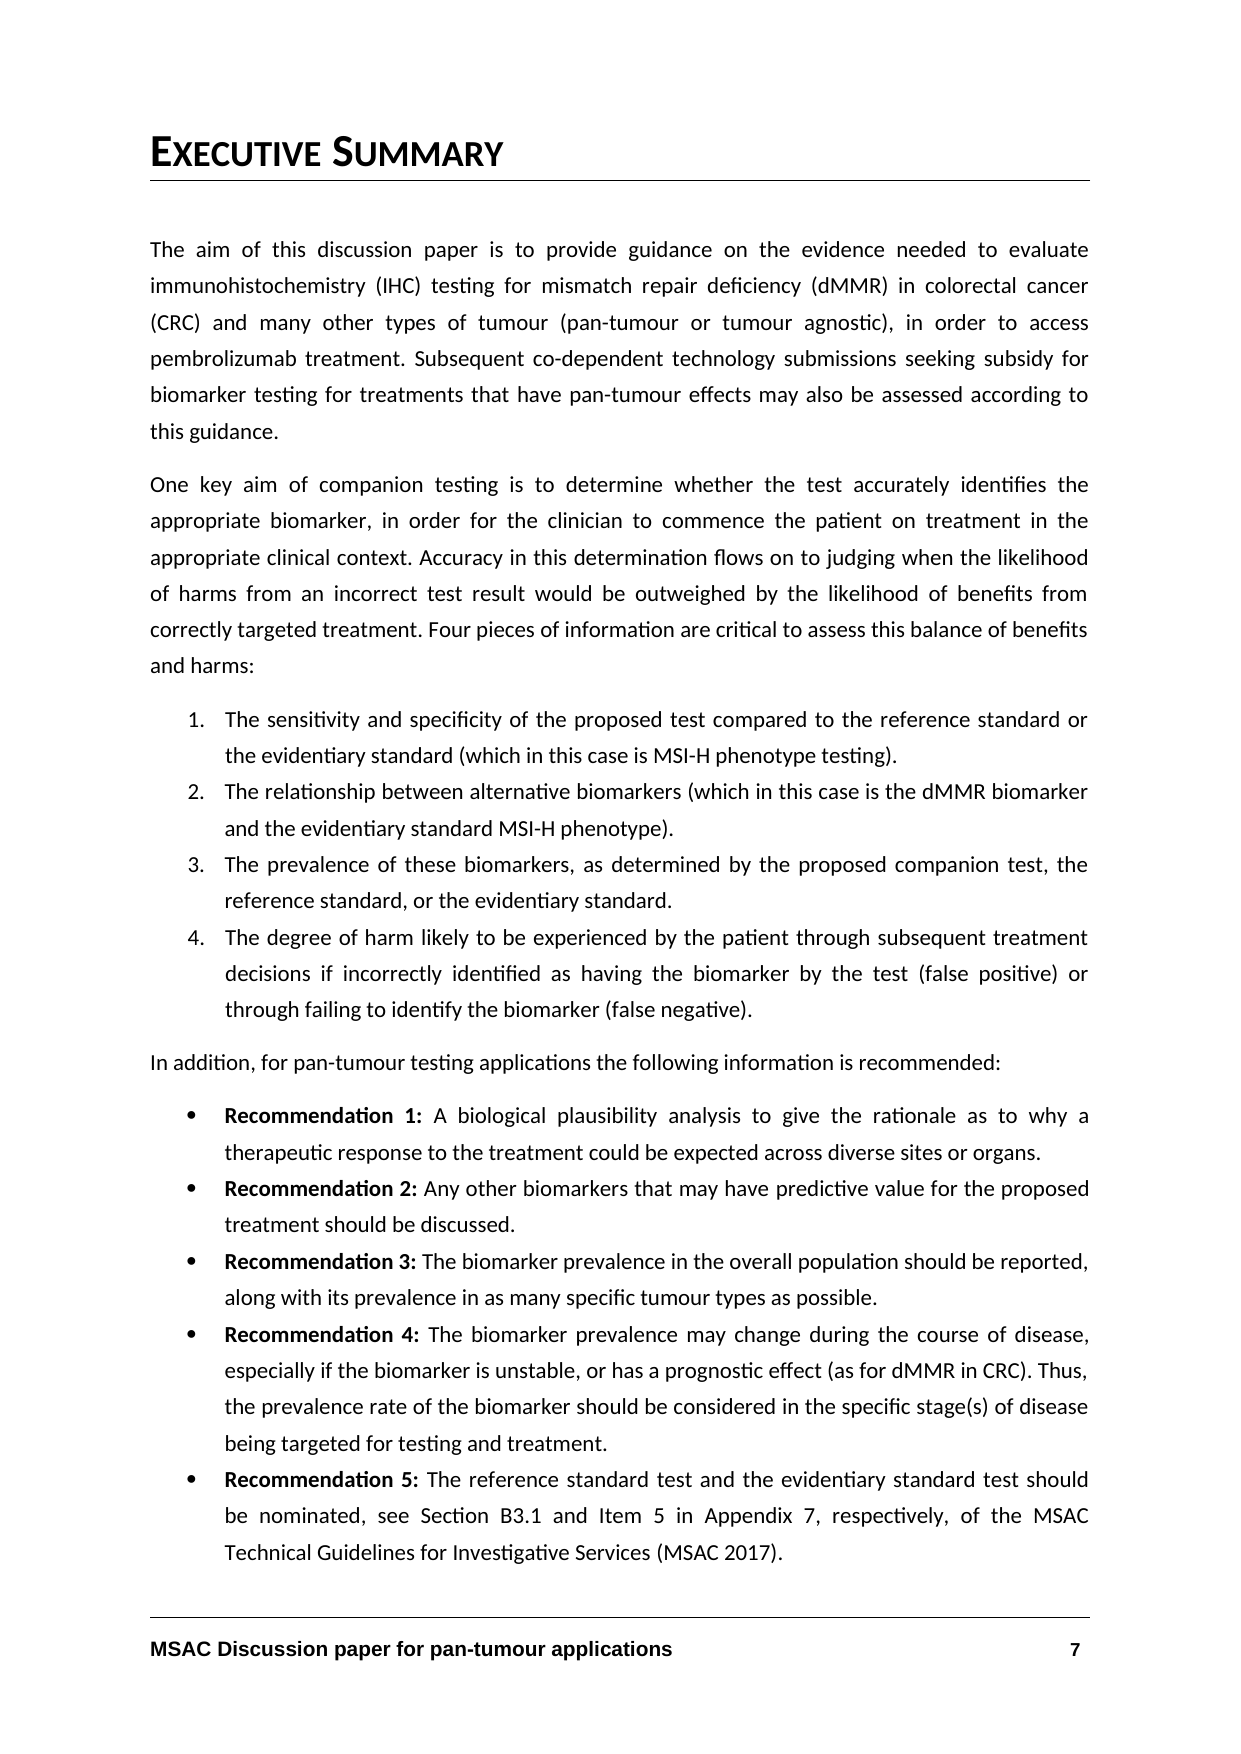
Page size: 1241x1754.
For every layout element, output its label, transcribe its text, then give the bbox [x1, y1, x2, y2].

text One key aim of companion testing is to determine whether the test accurately identifies the appropriate biomarker, in order for the clinician to commence the patient on treatment in the appropriate clinical context. Accuracy in this determination flows on to judging when the likelihood of harms from an incorrect test result would be outweighed by the likelihood of benefits from correctly targeted treatment. Four pieces of information are critical to assess this balance of benefits and harms: [150, 470, 1090, 680]
text The aim of this discussion paper is to provide guidance on the evidence needed to evaluate immunohistochemistry (IHC) testing for mismatch repair deficiency (dMMR) in colorectal cancer (CRC) and many other types of tumour (pan-tumour or tumour agnostic), in order to access pembrolizumab treatment. Subsequent co-dependent technology submissions seeking subsidy for biomarker testing for treatments that have pan-tumour effects may also be assessed according to this guidance. [150, 235, 1090, 445]
list The relationship between alternative biomarkers (which in this case is the dMMR biomarker and the evidentiary standard MSI-H phenotype). [187, 777, 1090, 842]
list Recommendation 3: The biomarker prevalence in the overall population should be reported, along with its prevalence in as many specific tumour types as possible. [187, 1247, 1090, 1311]
list Recommendation 5: The reference standard test and the evidentiary standard test should be nominated, see Section B3.1 and Item 5 in Appendix 7, respectively, of the MSAC Technical Guidelines for Investigative Services (MSAC 2017). [187, 1465, 1090, 1566]
list The sensitivity and specificity of the proposed test compared to the reference standard or the evidentiary standard (which in this case is MSI-H phenotype testing). [187, 705, 1090, 769]
list The degree of harm likely to be experienced by the patient through subsequent treatment decisions if incorrectly identified as having the biomarker by the test (false positive) or through failing to identify the biomarker (false negative). [187, 923, 1090, 1023]
list Recommendation 2: Any other biomarkers that may have predictive value for the proposed treatment should be discussed. [187, 1174, 1090, 1239]
subtitle Executive Summary [150, 122, 1090, 180]
list The prevalence of these biomarkers, as determined by the proposed companion test, the reference standard, or the evidentiary standard. [187, 850, 1090, 914]
text In addition, for pan-tumour testing applications the following information is recommended: [150, 1048, 1090, 1077]
list Recommendation 1: A biological plausibility analysis to give the rationale as to why a therapeutic response to the treatment could be expected across diverse sites or organs. [187, 1102, 1090, 1166]
list Recommendation 4: The biomarker prevalence may change during the course of disease, especially if the biomarker is unstable, or has a prognostic effect (as for dMMR in CRC). Thus, the prevalence rate of the biomarker should be considered in the specific stage(s) of disease being targeted for testing and treatment. [187, 1320, 1090, 1457]
